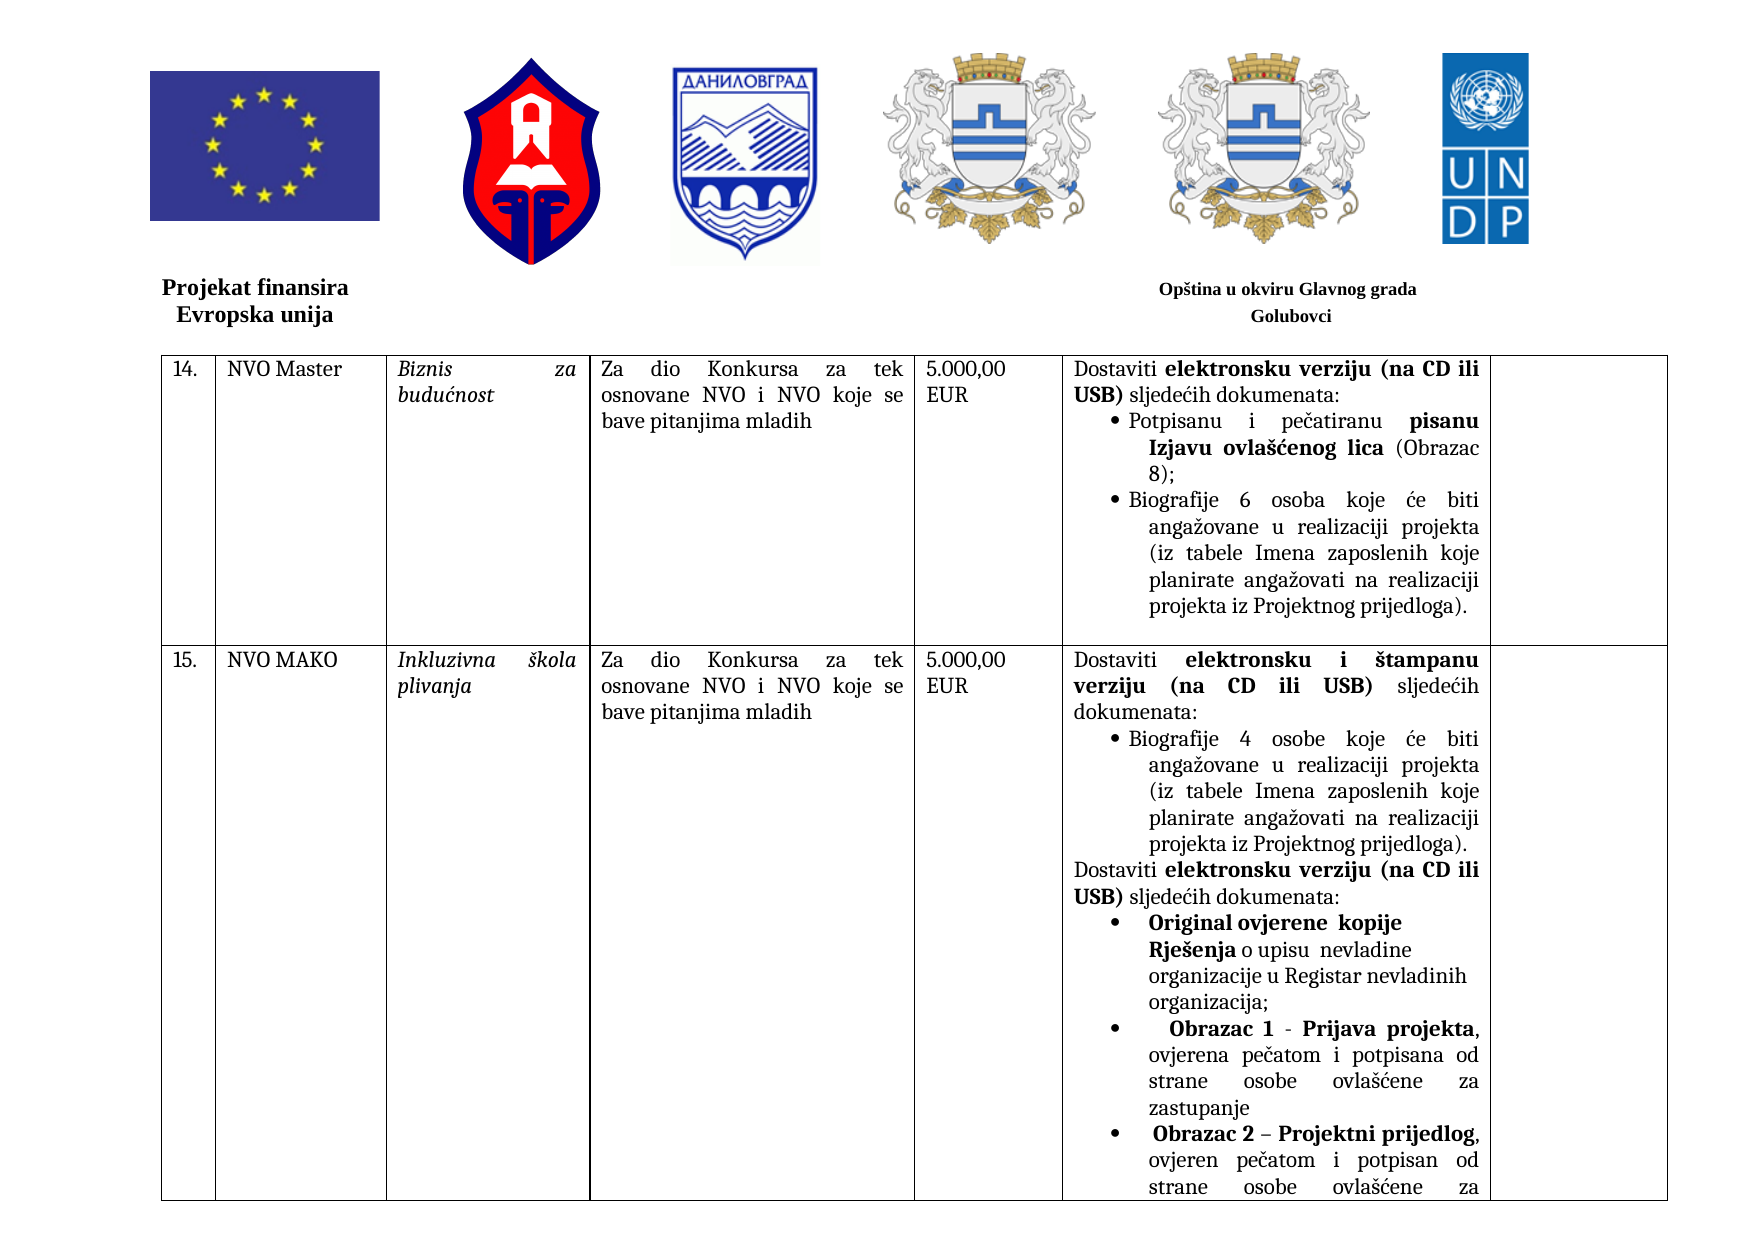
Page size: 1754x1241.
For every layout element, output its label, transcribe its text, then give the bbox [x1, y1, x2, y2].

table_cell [387, 646, 589, 1200]
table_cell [591, 646, 914, 1200]
table_cell 14. [162, 356, 215, 645]
table_cell 5.000,00 EUR [915, 646, 1062, 1200]
table_cell 5.000,00 EUR [915, 356, 1062, 645]
table_cell NVO Master [216, 356, 386, 645]
table_cell 15. [162, 646, 215, 1200]
table_cell [1491, 646, 1667, 1200]
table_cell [1063, 646, 1490, 1200]
table_cell NVO MAKO [216, 646, 386, 1200]
table_cell Biznis za budućnost [387, 356, 589, 645]
table_cell [1491, 356, 1667, 645]
table_cell Za dio Konkursa za tek osnovane NVO i NVO koje se bave pitanjima mladih [591, 356, 914, 645]
table_cell Dostaviti elektronsku verziju (na CD ili USB) sljedećih dokumenata: Potpisanu i pečatiranu pisanu Izjavu ovlašćenog lica (Obrazac 8); Biografije 6 osoba koje će biti angažovane u realizaciji projekta (iz tabele Imena zaposlenih koje planirate angažovati na realizaciji projekta iz Projektnog prijedloga). [1063, 356, 1490, 645]
